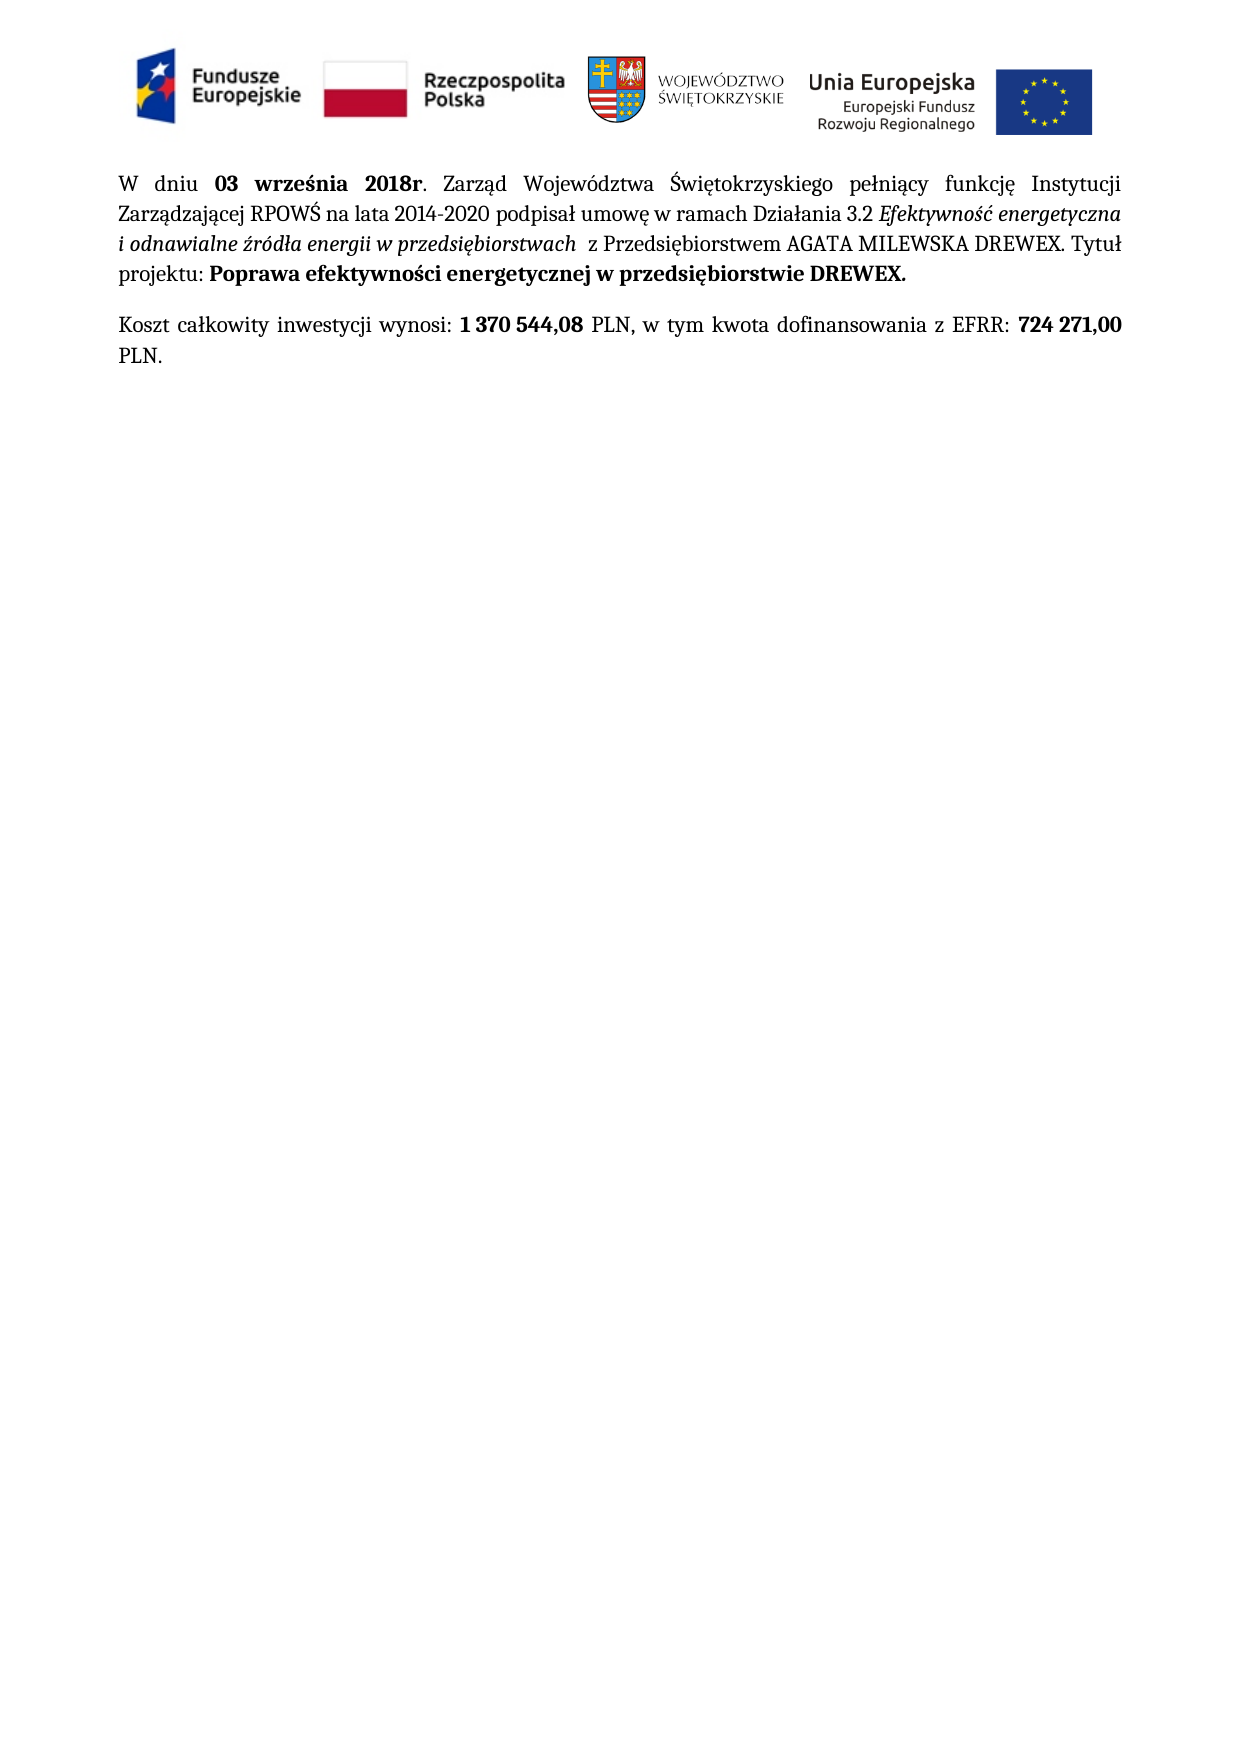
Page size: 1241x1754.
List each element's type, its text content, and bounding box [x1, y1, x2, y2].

picture [118, 29, 1093, 142]
text W dniu 03 września 2018r. Zarząd Województwa Świętokrzyskiego pełniący funkcję Instytucji Zarządzającej RPOWŚ na lata 2014-2020 podpisał umowę w ramach Działania 3.2 Efektywność energetyczna i odnawialne źródła energii w przedsiębiorstwach z Przedsiębiorstwem AGATA MILEWSKA DREWEX. Tytuł projektu: Poprawa efektywności energetycznej w przedsiębiorstwie DREWEX. [118, 171, 1122, 288]
text Koszt całkowity inwestycji wynosi: 1 370 544,08 PLN, w tym kwota dofinansowania z EFRR: 724 271,00 PLN. [118, 312, 1122, 369]
